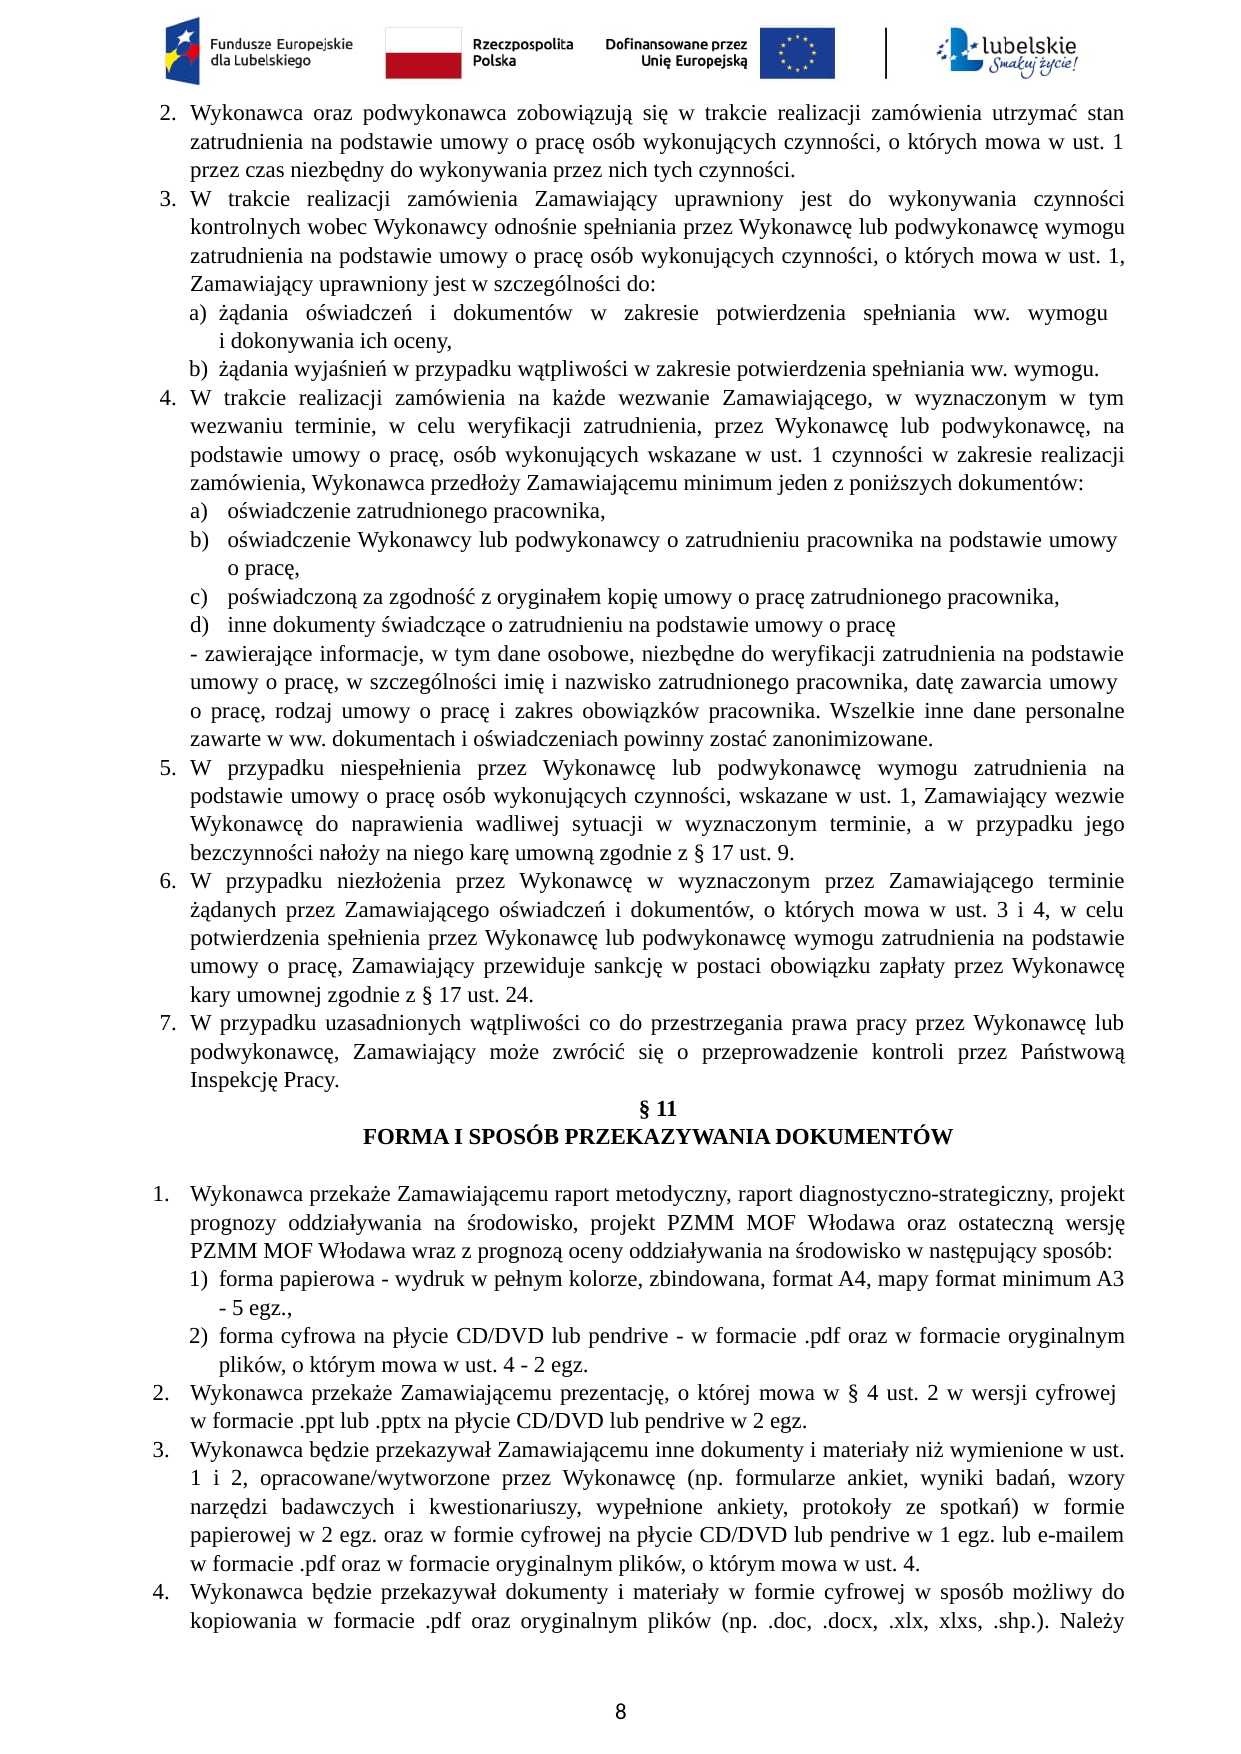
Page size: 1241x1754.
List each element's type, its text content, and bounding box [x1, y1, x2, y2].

list inne dokumenty świadczące o zatrudnieniu na podstawie umowy o pracę [190, 611, 1126, 638]
list poświadczoną za zgodność z oryginałem kopię umowy o pracę zatrudnionego pracownika, [190, 583, 1126, 609]
list Wykonawca będzie przekazywał Zamawiającemu inne dokumenty i materiały niż wymienione w ust. 1 i 2, opracowane/wytworzone przez Wykonawcę (np. formularze ankiet, wyniki badań, wzory narzędzi badawczych i kwestionariuszy, wypełnione ankiety, protokoły ze spotkań) w formie papierowej w 2 egz. oraz w formie cyfrowej na płycie CD/DVD lub pendrive w 1 egz. lub e-mailem w formacie .pdf oraz w formacie oryginalnym plików, o którym mowa w ust. 4. [152, 1436, 1126, 1576]
list W przypadku uzasadnionych wątpliwości co do przestrzegania prawa pracy przez Wykonawcę lub podwykonawcę, Zamawiający może zwrócić się o przeprowadzenie kontroli przez Państwową Inspekcję Pracy. [159, 1009, 1126, 1093]
list żądania oświadczeń i dokumentów w zakresie potwierdzenia spełniania ww. wymogu i dokonywania ich oceny, [189, 298, 1126, 353]
list forma papierowa - wydruk w pełnym kolorze, zbindowana, format A4, mapy format minimum A3 - 5 egz., [189, 1265, 1126, 1320]
picture [148, 0, 1094, 100]
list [152, 1578, 1126, 1633]
list Wykonawca przekaże Zamawiającemu prezentację, o której mowa w § 4 ust. 2 w wersji cyfrowej w formacie .ppt lub .pptx na płycie CD/DVD lub pendrive w 2 egz. [152, 1379, 1126, 1434]
list żądania wyjaśnień w przypadku wątpliwości w zakresie potwierdzenia spełniania ww. wymogu. [189, 355, 1126, 382]
list Wykonawca przekaże Zamawiającemu raport metodyczny, raport diagnostyczno-strategiczny, projekt prognozy oddziaływania na środowisko, projekt PZMM MOF Włodawa oraz ostateczną wersję PZMM MOF Włodawa wraz z prognozą oceny oddziaływania na środowisko w następujący sposób: [152, 1180, 1126, 1263]
list Wykonawca oraz podwykonawca zobowiązują się w trakcie realizacji zamówienia utrzymać stan zatrudnienia na podstawie umowy o pracę osób wykonujących czynności, o których mowa w ust. 1 przez czas niezbędny do wykonywania przez nich tych czynności. [159, 99, 1126, 183]
list FORMA I SPOSÓB PRZEKAZYWANIA DOKUMENTÓW [190, 1123, 1126, 1149]
list W trakcie realizacji zamówienia Zamawiający uprawniony jest do wykonywania czynności kontrolnych wobec Wykonawcy odnośnie spełniania przez Wykonawcę lub podwykonawcę wymogu zatrudnienia na podstawie umowy o pracę osób wykonujących czynności, o których mowa w ust. 1, Zamawiający uprawniony jest w szczególności do: [159, 185, 1126, 296]
list W trakcie realizacji zamówienia na każde wezwanie Zamawiającego, w wyznaczonym w tym wezwaniu terminie, w celu weryfikacji zatrudnienia, przez Wykonawcę lub podwykonawcę, na podstawie umowy o pracę, osób wykonujących wskazane w ust. 1 czynności w zakresie realizacji zamówienia, Wykonawca przedłoży Zamawiającemu minimum jeden z poniższych dokumentów: [159, 384, 1126, 496]
list W przypadku niespełnienia przez Wykonawcę lub podwykonawcę wymogu zatrudnienia na podstawie umowy o pracę osób wykonujących czynności, wskazane w ust. 1, Zamawiający wezwie Wykonawcę do naprawienia wadliwej sytuacji w wyznaczonym terminie, a w przypadku jego bezczynności nałoży na niego karę umowną zgodnie z § 17 ust. 9. [159, 753, 1126, 865]
list forma cyfrowa na płycie CD/DVD lub pendrive - w formacie .pdf oraz w formacie oryginalnym plików, o którym mowa w ust. 4 - 2 egz. [189, 1322, 1126, 1377]
list oświadczenie zatrudnionego pracownika, [190, 498, 1126, 524]
list oświadczenie Wykonawcy lub podwykonawcy o zatrudnieniu pracownika na podstawie umowy o pracę, [190, 526, 1126, 581]
list - zawierające informacje, w tym dane osobowe, niezbędne do weryfikacji zatrudnienia na podstawie umowy o pracę, w szczególności imię i nazwisko zatrudnionego pracownika, datę zawarcia umowy o pracę, rodzaj umowy o pracę i zakres obowiązków pracownika. Wszelkie inne dane personalne zawarte w ww. dokumentach i oświadczeniach powinny zostać zanonimizowane. [190, 640, 1126, 751]
list § 11 [190, 1095, 1126, 1121]
list W przypadku niezłożenia przez Wykonawcę w wyznaczonym przez Zamawiającego terminie żądanych przez Zamawiającego oświadczeń i dokumentów, o których mowa w ust. 3 i 4, w celu potwierdzenia spełnienia przez Wykonawcę lub podwykonawcę wymogu zatrudnienia na podstawie umowy o pracę, Zamawiający przewiduje sankcję w postaci obowiązku zapłaty przez Wykonawcę kary umownej zgodnie z § 17 ust. 24. [159, 867, 1126, 1007]
